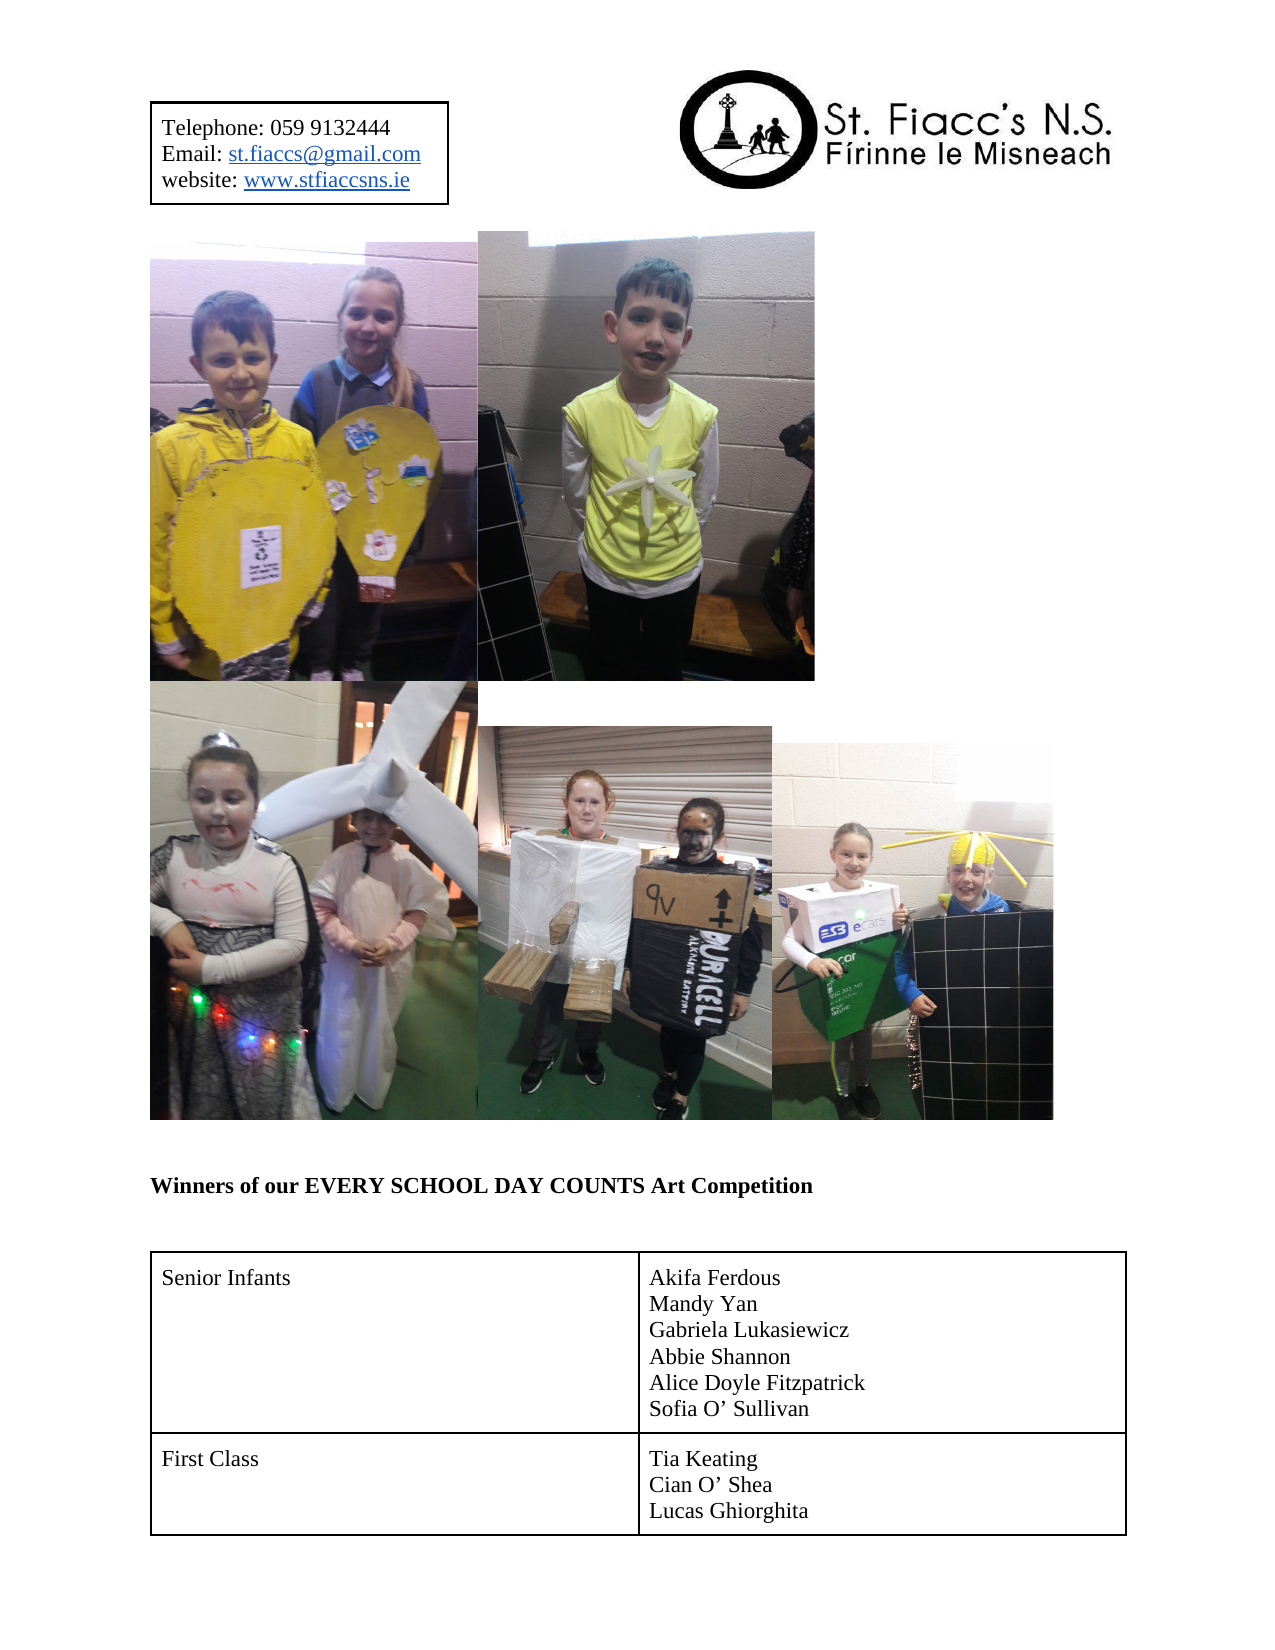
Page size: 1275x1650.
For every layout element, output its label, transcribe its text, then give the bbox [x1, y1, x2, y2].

picture [679, 70, 1113, 189]
picture [150, 231, 1054, 1120]
table_header Akifa Ferdous Mandy Yan Gabriela Lukasiewicz Abbie Shannon Alice Doyle Fitzpatrick Sofia O’ Sullivan [640, 1253, 1125, 1432]
table_cell Tia Keating Cian O’ Shea Lucas Ghiorghita Maia Deac Ruairi Kavanagh Kasper Bryzik [640, 1434, 1125, 1534]
table_cell First Class [152, 1434, 638, 1534]
text Winners of our EVERY SCHOOL DAY COUNTS Art Competition [150, 1172, 1125, 1198]
table_header Senior Infants [152, 1253, 638, 1432]
